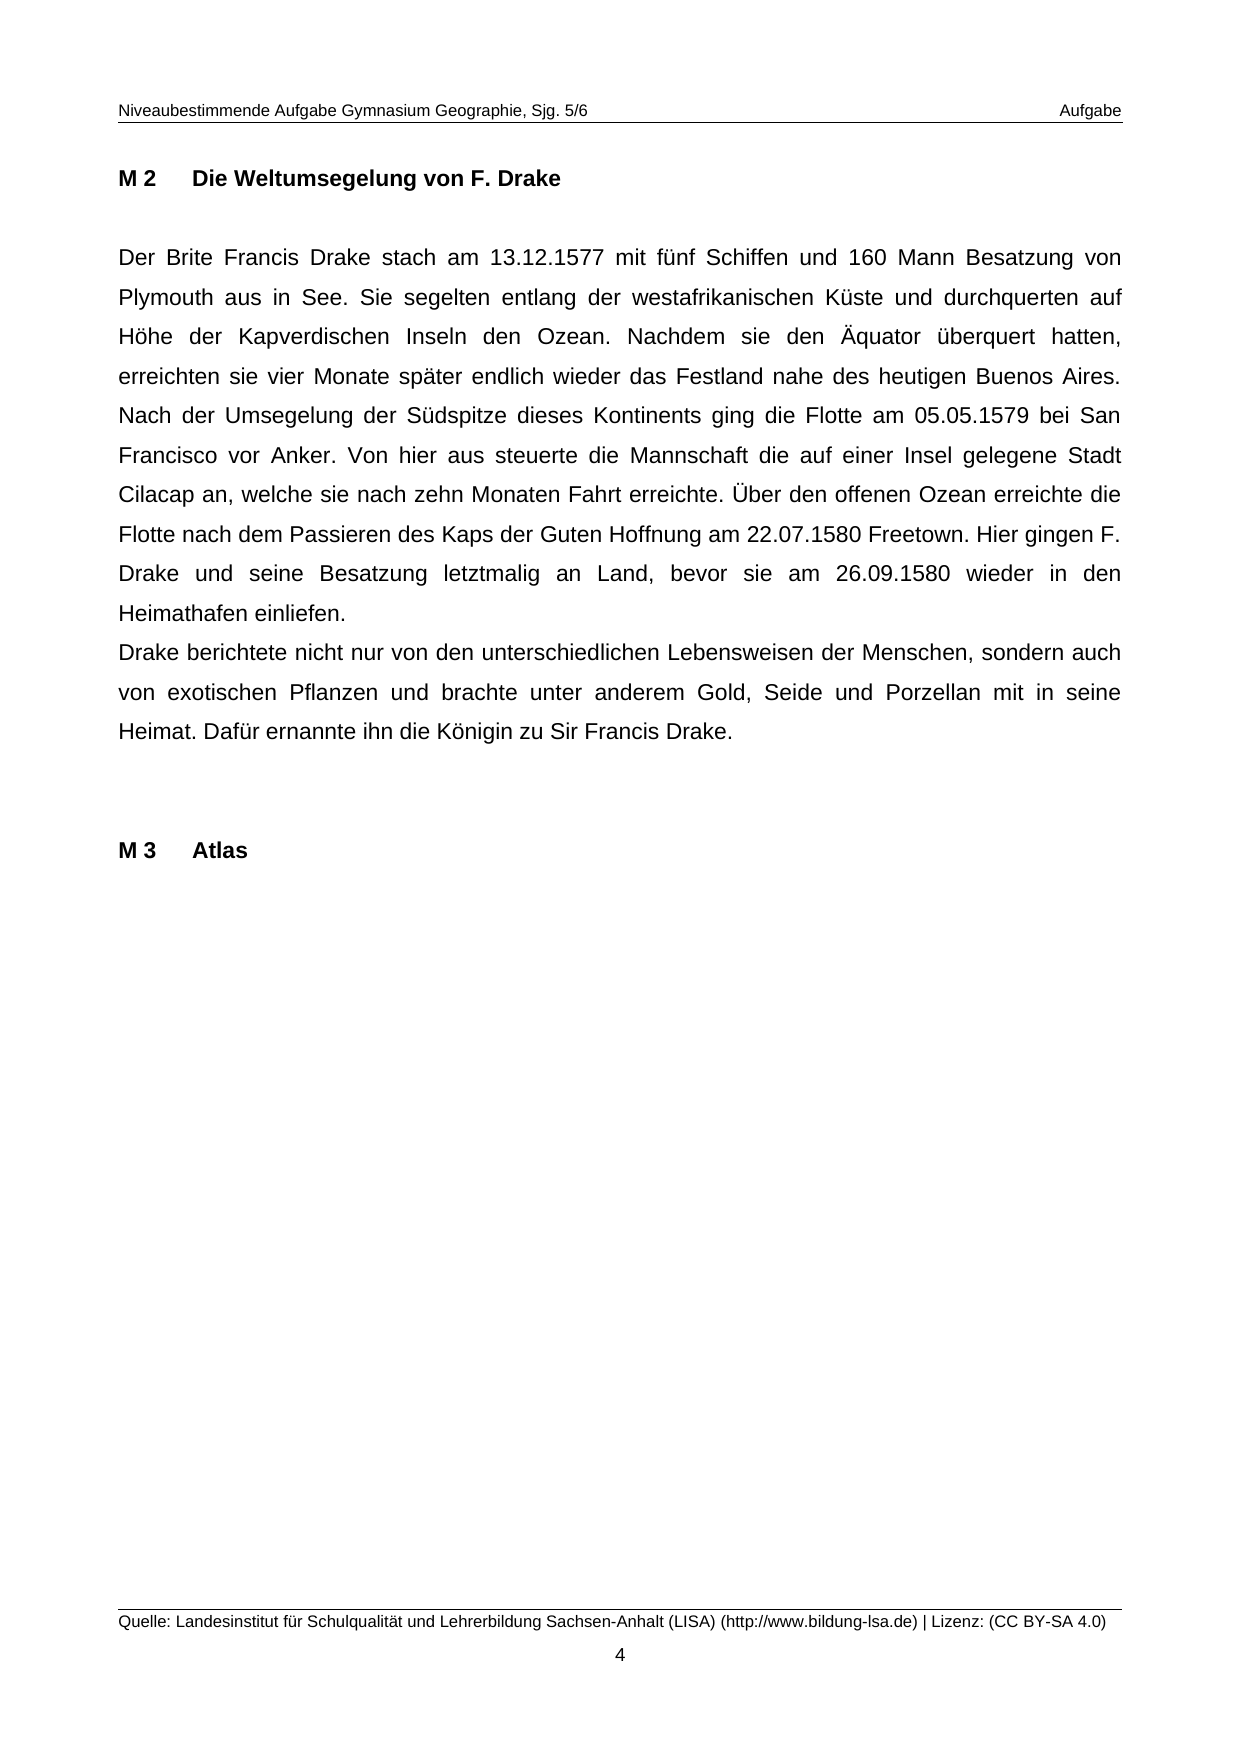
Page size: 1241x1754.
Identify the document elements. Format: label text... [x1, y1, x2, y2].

text M 2 Die Weltumsegelung von F. Drake [118, 165, 1122, 192]
text Drake berichtete nicht nur von den unterschiedlichen Lebensweisen der Menschen, sondern auch von exotischen Pflanzen und brachte unter anderem Gold, Seide und Porzellan mit in seine Heimat. Dafür ernannte ihn die Königin zu Sir Francis Drake. [118, 639, 1122, 744]
text M 3 Atlas [118, 837, 1122, 863]
text Der Brite Francis Drake stach am 13.12.1577 mit fünf Schiffen und 160 Mann Besatzung von Plymouth aus in See. Sie segelten entlang der westafrikanischen Küste und durchquerten auf Höhe der Kapverdischen Inseln den Ozean. Nachdem sie den Äquator überquert hatten, erreichten sie vier Monate später endlich wieder das Festland nahe des heutigen Buenos Aires. Nach der Umsegelung der Südspitze dieses Kontinents ging die Flotte am 05.05.1579 bei San Francisco vor Anker. Von hier aus steuerte die Mannschaft die auf einer Insel gelegene Stadt Cilacap an, welche sie nach zehn Monaten Fahrt erreichte. Über den offenen Ozean erreichte die Flotte nach dem Passieren des Kaps der Guten Hoffnung am 22.07.1580 Freetown. Hier gingen F. Drake und seine Besatzung letztmalig an Land, bevor sie am 26.09.1580 wieder in den Heimathafen einliefen. [118, 244, 1122, 626]
